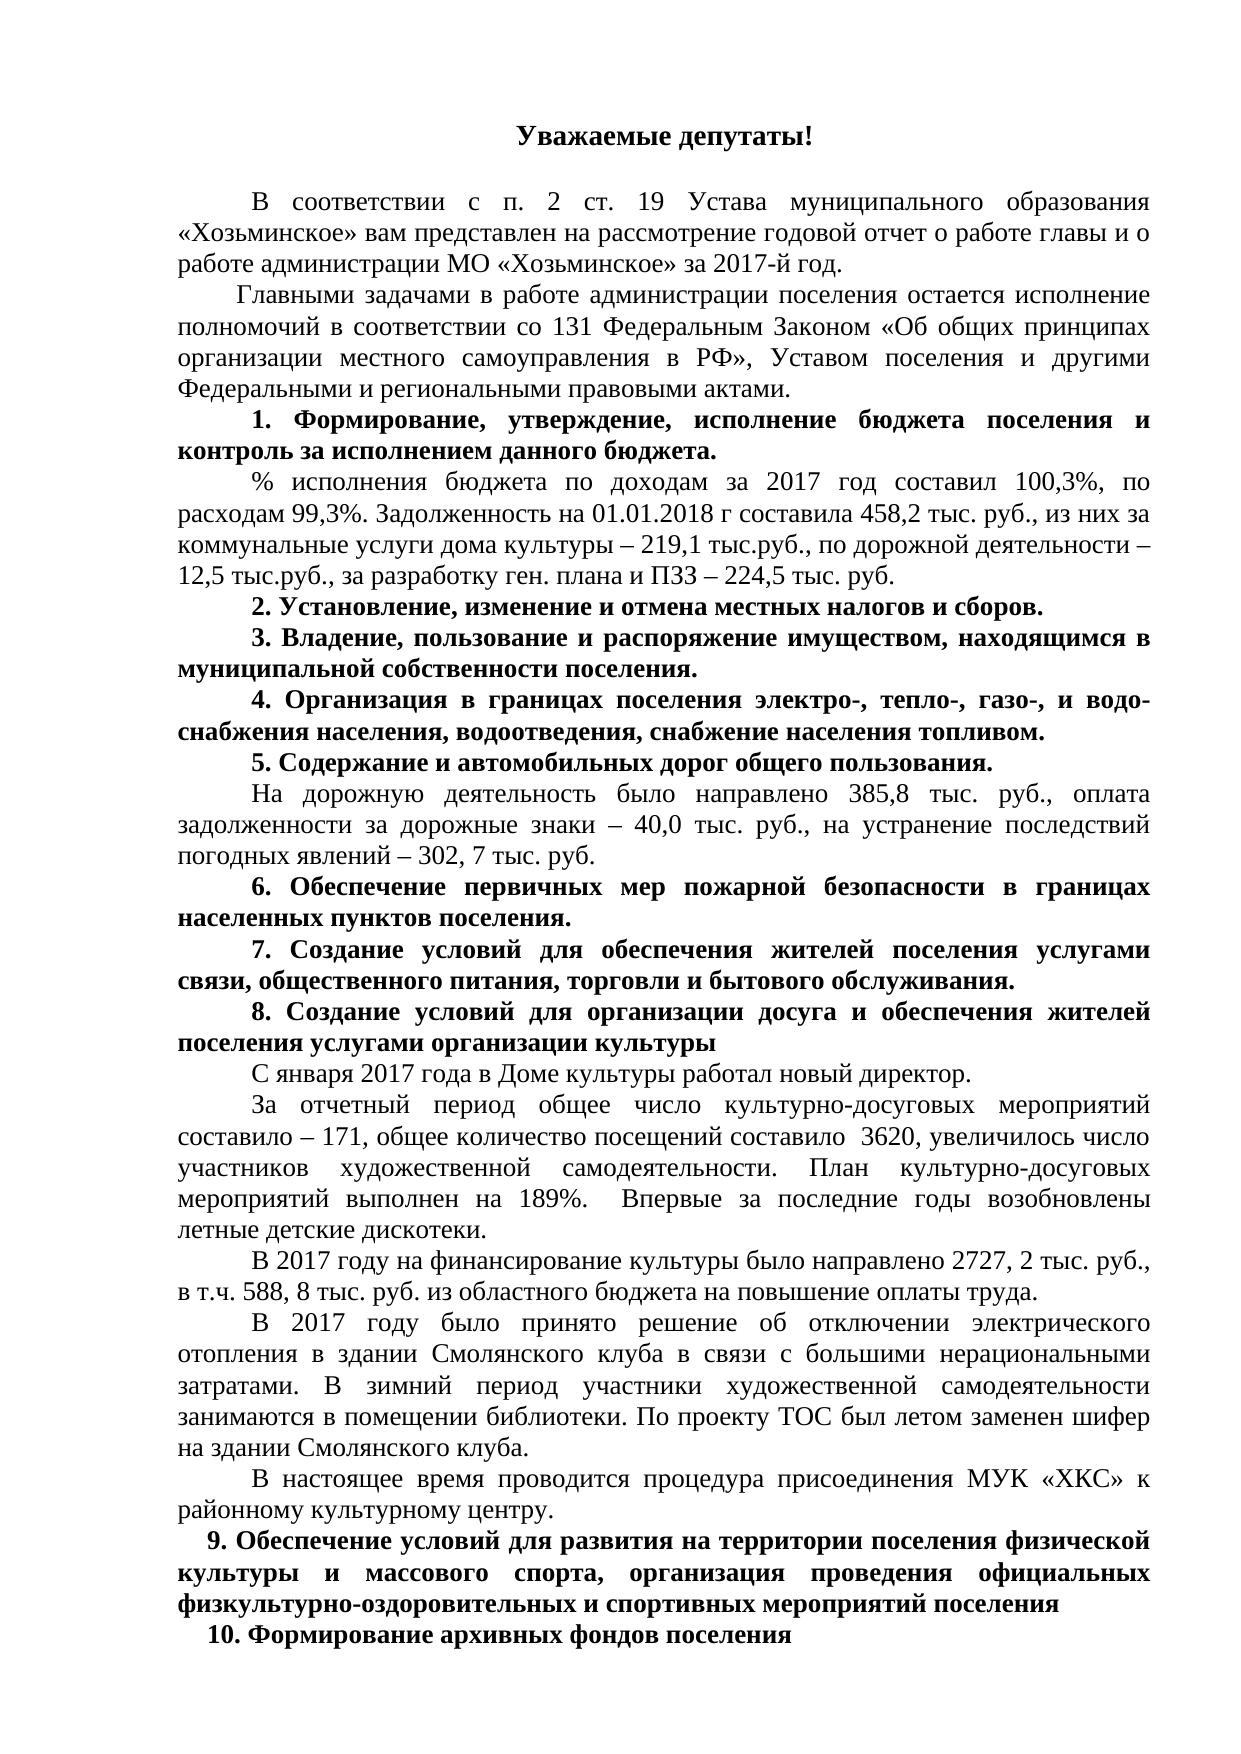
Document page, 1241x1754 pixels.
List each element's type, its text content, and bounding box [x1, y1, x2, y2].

text В настоящее время проводится процедура присоединения МУК «ХКС» к районному культурному центру. [177, 1462, 1152, 1524]
text В 2017 году на финансирование культуры было направлено 2727, 2 тыс. руб., в т.ч. 588, 8 тыс. руб. из областного бюджета на повышение оплаты труда. [177, 1244, 1152, 1306]
text 10. Формирование архивных фондов поселения [177, 1618, 1152, 1649]
text Главными задачами в работе администрации поселения остается исполнение полномочий в соответствии со 131 Федеральным Законом «Об общих принципах организации местного самоуправления в РФ», Уставом поселения и другими Федеральными и региональными правовыми актами. [177, 279, 1152, 403]
text % исполнения бюджета по доходам за 2017 год составил 100,3%, по расходам 99,3%. Задолженность на 01.01.2018 г составила 458,2 тыс. руб., из них за коммунальные услуги дома культуры – 219,1 тыс.руб., по дорожной деятельности – 12,5 тыс.руб., за разработку ген. плана и ПЗЗ – 224,5 тыс. руб. [177, 466, 1152, 590]
text Уважаемые депутаты! [177, 118, 1152, 152]
text 5. Содержание и автомобильных дорог общего пользования. [177, 746, 1152, 777]
text На дорожную деятельность было направлено 385,8 тыс. руб., оплата задолженности за дорожные знаки – 40,0 тыс. руб., на устранение последствий погодных явлений – 302, 7 тыс. руб. [177, 777, 1152, 870]
text За отчетный период общее число культурно-досуговых мероприятий составило – 171, общее количество посещений составило 3620, увеличилось число участников художественной самодеятельности. План культурно-досуговых мероприятий выполнен на 189%. Впервые за последние годы возобновлены летные детские дискотеки. [177, 1088, 1152, 1244]
text 9. Обеспечение условий для развития на территории поселения физической культуры и массового спорта, организация проведения официальных физкультурно-оздоровительных и спортивных мероприятий поселения [177, 1524, 1152, 1618]
text С января 2017 года в Доме культуры работал новый директор. [177, 1057, 1152, 1088]
text 8. Создание условий для организации досуга и обеспечения жителей поселения услугами организации культуры [177, 995, 1152, 1057]
text 7. Создание условий для обеспечения жителей поселения услугами связи, общественного питания, торговли и бытового обслуживания. [177, 933, 1152, 995]
text В соответствии с п. 2 ст. 19 Устава муниципального образования «Хозьминское» вам представлен на рассмотрение годовой отчет о работе главы и о работе администрации МО «Хозьминское» за 2017-й год. [177, 185, 1152, 279]
text В 2017 году было принято решение об отключении электрического отопления в здании Смолянского клуба в связи с большими нерациональными затратами. В зимний период участники художественной самодеятельности занимаются в помещении библиотеки. По проекту ТОС был летом заменен шифер на здании Смолянского клуба. [177, 1306, 1152, 1462]
text 2. Установление, изменение и отмена местных налогов и сборов. [177, 590, 1152, 621]
text 6. Обеспечение первичных мер пожарной безопасности в границах населенных пунктов поселения. [177, 870, 1152, 933]
text 3. Владение, пользование и распоряжение имуществом, находящимся в муниципальной собственности поселения. [177, 621, 1152, 683]
text 4. Организация в границах поселения электро-, тепло-, газо-, и водо-снабжения населения, водоотведения, снабжение населения топливом. [177, 683, 1152, 746]
text 1. Формирование, утверждение, исполнение бюджета поселения и контроль за исполнением данного бюджета. [177, 403, 1152, 466]
